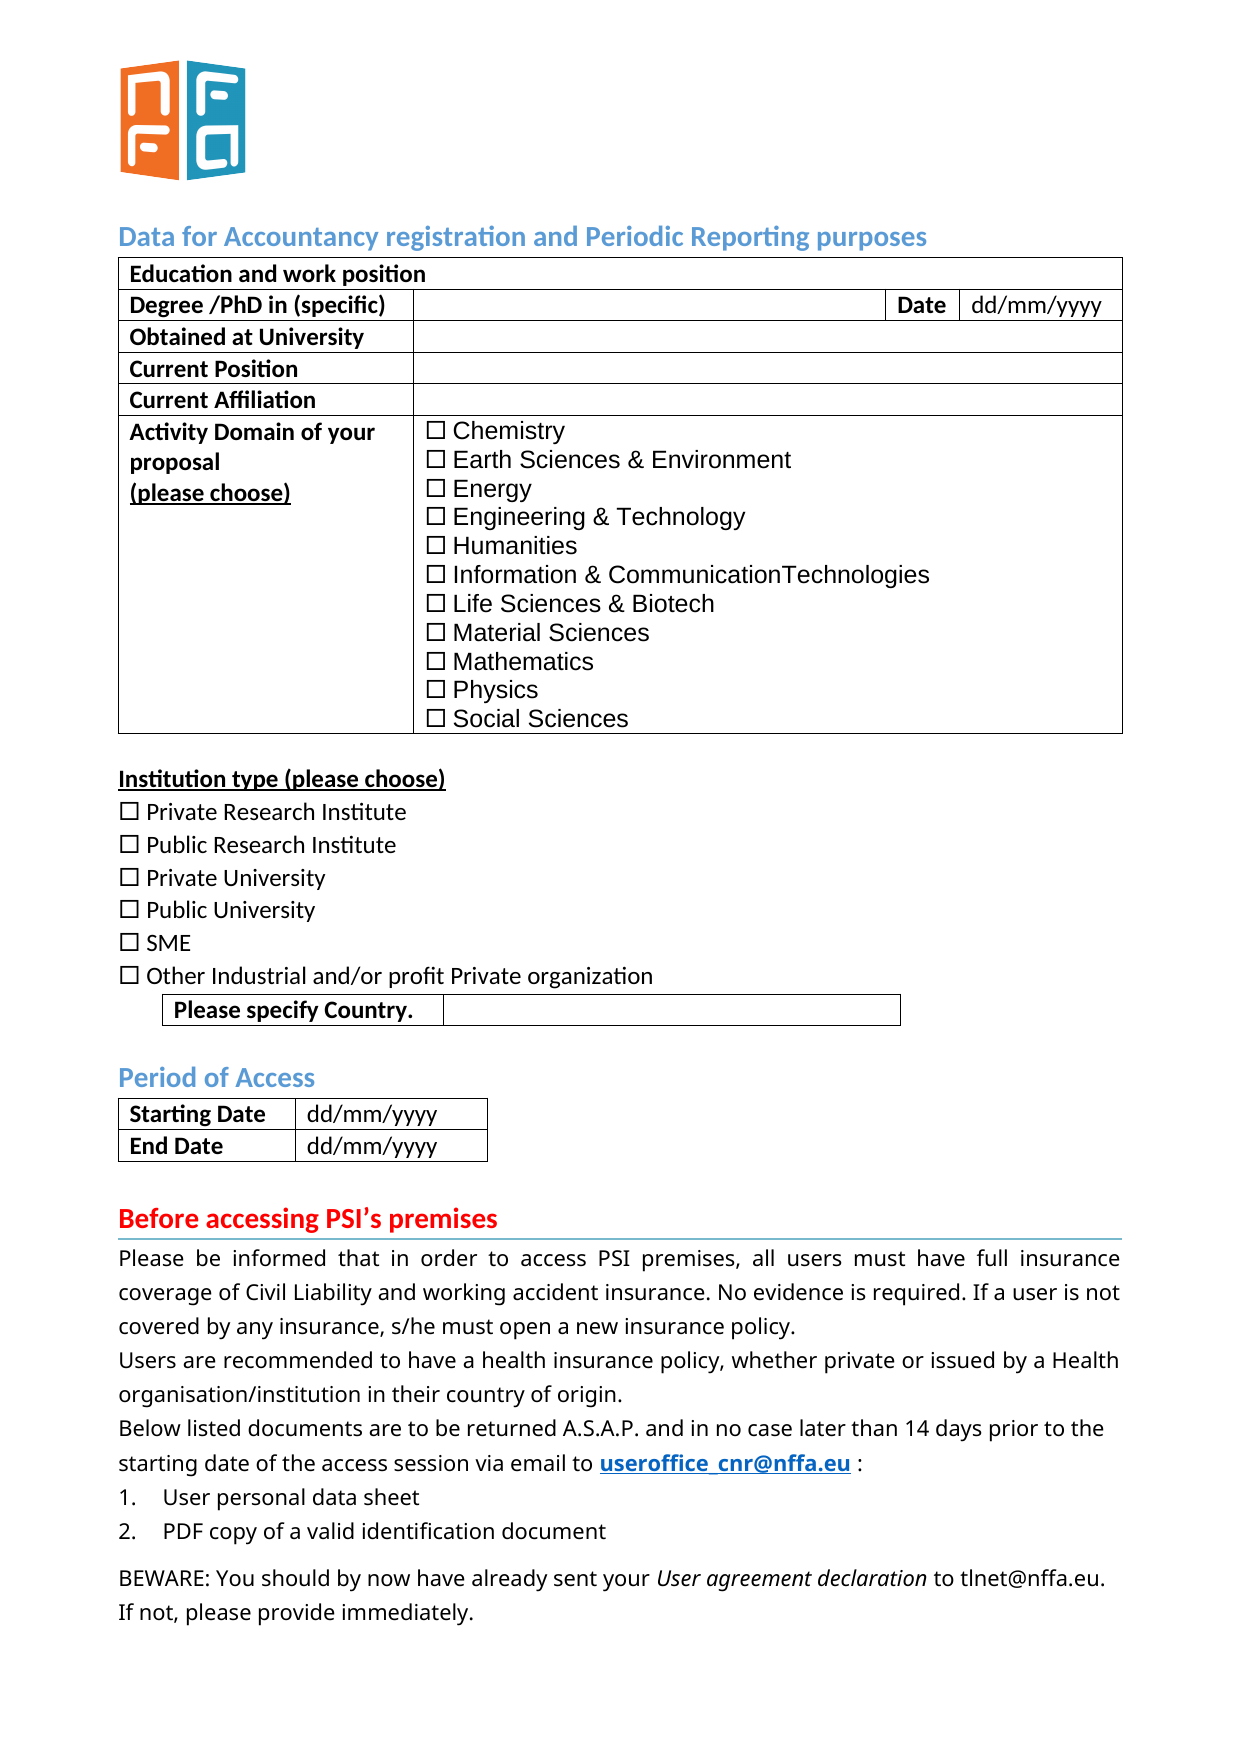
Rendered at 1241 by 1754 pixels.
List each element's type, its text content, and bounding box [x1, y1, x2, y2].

table_cell Obtained at University [119, 321, 413, 352]
table_cell Chemistry Earth Sciences & Environment Energy Engineering & Technology Humanities Information & CommunicationTechnologies Life Sciences & Biotech Material Sciences Mathematics Physics Social Sciences [414, 416, 1122, 733]
text Public Research Institute [118, 829, 1122, 859]
table_cell [414, 290, 885, 320]
table_cell Activity Domain of your proposal (please choose) [119, 416, 413, 733]
table_header Starting Date [119, 1099, 295, 1129]
text Public University [118, 895, 1122, 925]
table_header Education and work position [119, 258, 1122, 288]
text Institution type (please choose) [118, 763, 1122, 793]
list User personal data sheet [118, 1482, 1106, 1512]
text Data for Accountancy registration and Periodic Reporting purposes [118, 218, 1122, 254]
picture [101, 43, 269, 197]
subtitle Before accessing PSI’s premises [118, 1200, 1122, 1238]
list PDF copy of a valid identification document [118, 1516, 1106, 1546]
text BEWARE: You should by now have already sent your User agreement declaration to tlnet@nffa.eu. If not, please provide immediately. [118, 1563, 1106, 1627]
table_cell Current Affiliation [119, 384, 413, 415]
table_header [444, 995, 900, 1025]
text Please be informed that in order to access PSI premises, all users must have full insurance coverage of Civil Liability and working accident insurance. No evidence is required. If a user is not covered by any insurance, s/he must open a new insurance policy. [118, 1243, 1122, 1341]
table_cell [414, 384, 1122, 415]
text Private University [118, 862, 1122, 892]
text Other Industrial and/or profit Private organization [118, 961, 1122, 991]
table_cell [414, 353, 1122, 383]
table_header dd/mm/yyyy [296, 1099, 487, 1129]
table_cell Current Position [119, 353, 413, 383]
table_cell dd/mm/yyyy [296, 1130, 487, 1161]
table_cell End Date [119, 1130, 295, 1161]
table_cell Date [886, 290, 959, 320]
table_cell Degree /PhD in (specific) [119, 290, 413, 320]
table_cell dd/mm/yyyy [960, 290, 1122, 320]
table_cell [414, 321, 1122, 352]
text Users are recommended to have a health insurance policy, whether private or issued by a Health organisation/institution in their country of origin. [118, 1345, 1122, 1409]
text SME [118, 928, 1122, 958]
text Private Research Institute [118, 796, 1122, 826]
table_header Please specify Country. [163, 995, 443, 1025]
text Period of Access [118, 1059, 1122, 1094]
text Below listed documents are to be returned A.S.A.P. and in no case later than 14 days prior to the starting date of the access session via email to useroffice_cnr@nffa.eu : [118, 1413, 1106, 1477]
